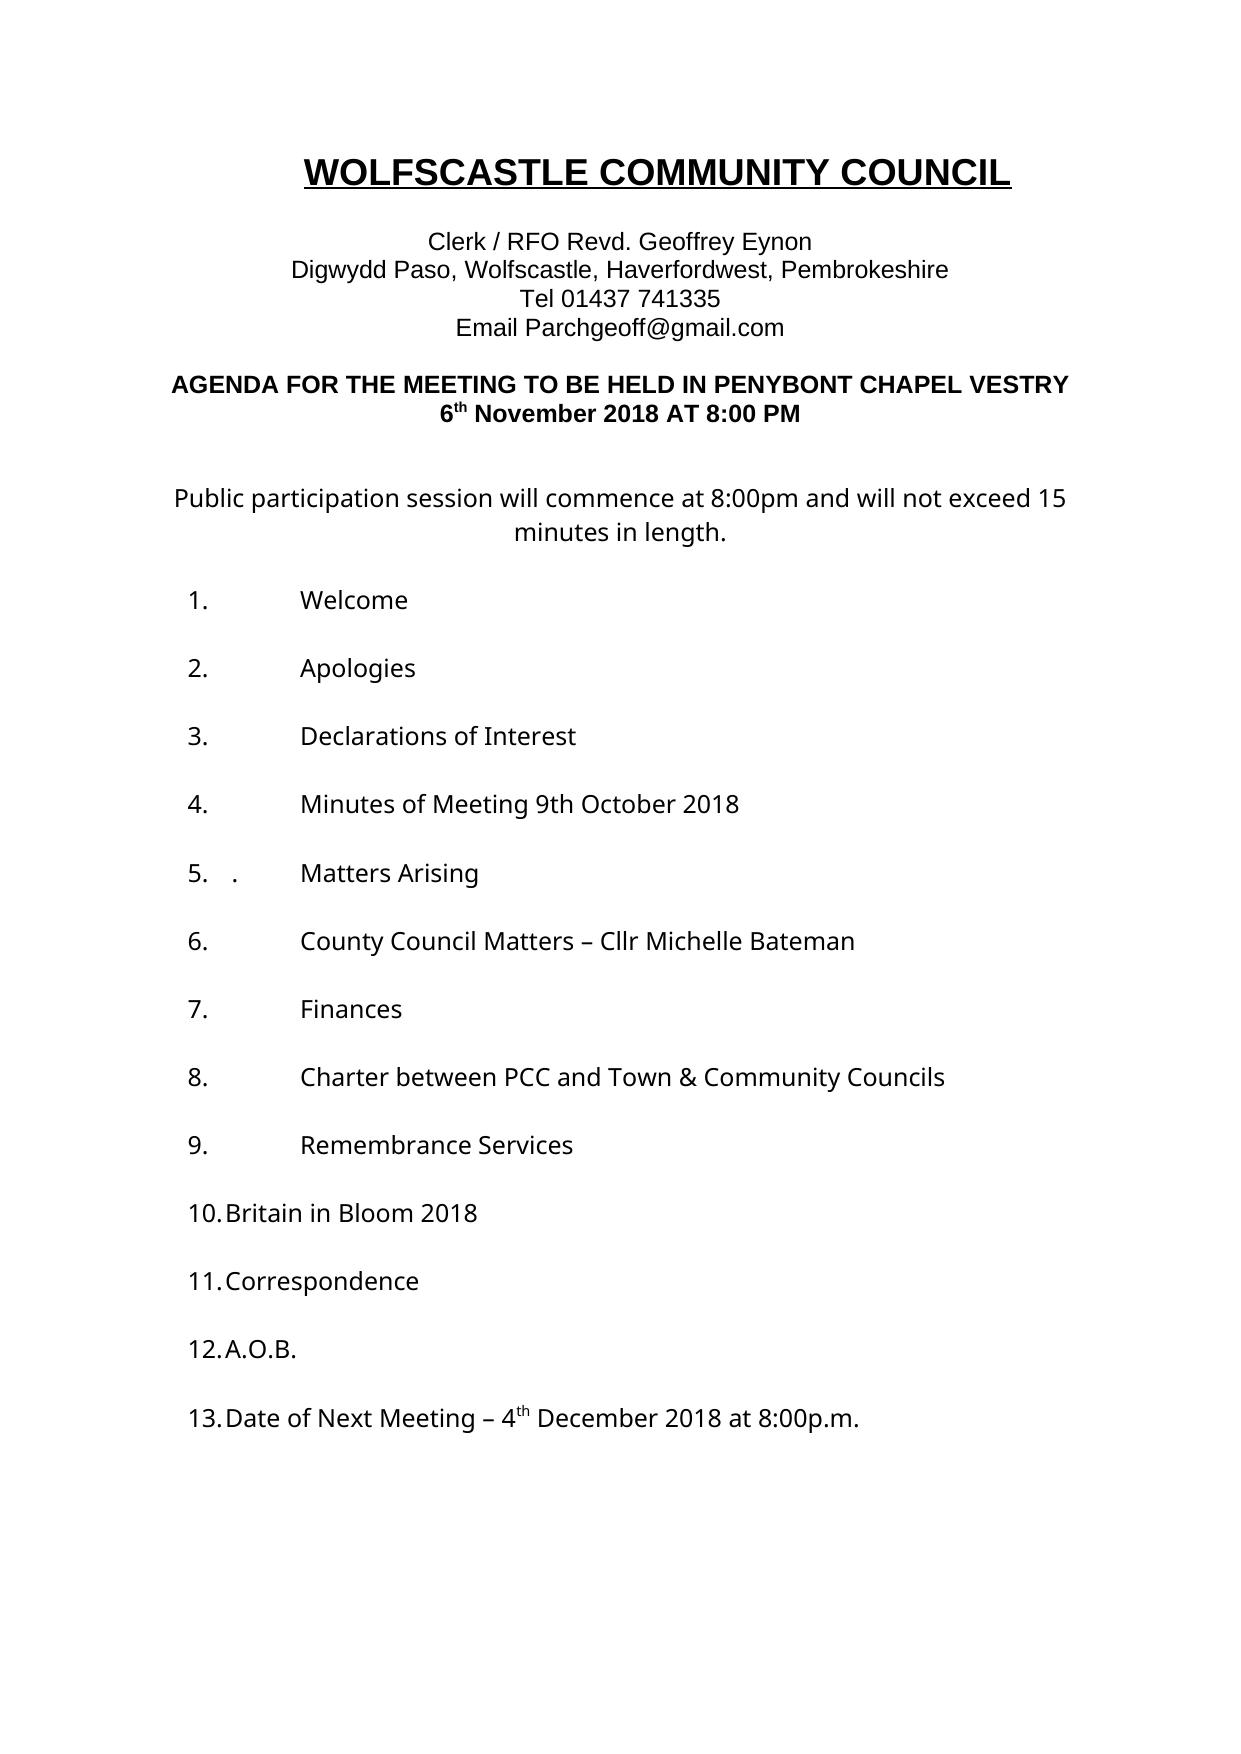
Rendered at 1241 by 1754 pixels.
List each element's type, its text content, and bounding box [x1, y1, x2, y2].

list Remembrance Services [187, 1128, 1090, 1162]
list A.O.B. [187, 1332, 1090, 1366]
list Correspondence [187, 1264, 1090, 1298]
list . Matters Arising [187, 855, 1090, 889]
list Apologies [187, 651, 1090, 685]
list Declarations of Interest [187, 719, 1090, 753]
title Tel 01437 741335 [150, 284, 1090, 313]
text 6th November 2018 AT 8:00 PM [150, 399, 1090, 428]
list Finances [187, 992, 1090, 1026]
list Minutes of Meeting 9th October 2018 [187, 787, 1090, 821]
title Digwydd Paso, Wolfscastle, Haverfordwest, Pembrokeshire [150, 255, 1090, 284]
title Clerk / RFO Revd. Geoffrey Eynon [150, 227, 1090, 255]
list County Council Matters – Cllr Michelle Bateman [187, 923, 1090, 957]
text AGENDA FOR THE MEETING TO BE HELD IN PENYBONT CHAPEL VESTRY [150, 370, 1090, 399]
title Email Parchgeoff@gmail.com [150, 313, 1090, 342]
list Charter between PCC and Town & Community Councils [187, 1060, 1090, 1094]
list Date of Next Meeting – 4th December 2018 at 8:00p.m. [187, 1400, 1090, 1434]
list Welcome [187, 583, 1090, 617]
text Public participation session will commence at 8:00pm and will not exceed 15 minutes in length. [150, 481, 1090, 549]
title WOLFSCASTLE COMMUNITY COUNCIL [225, 150, 1090, 193]
list Britain in Bloom 2018 [187, 1196, 1090, 1230]
